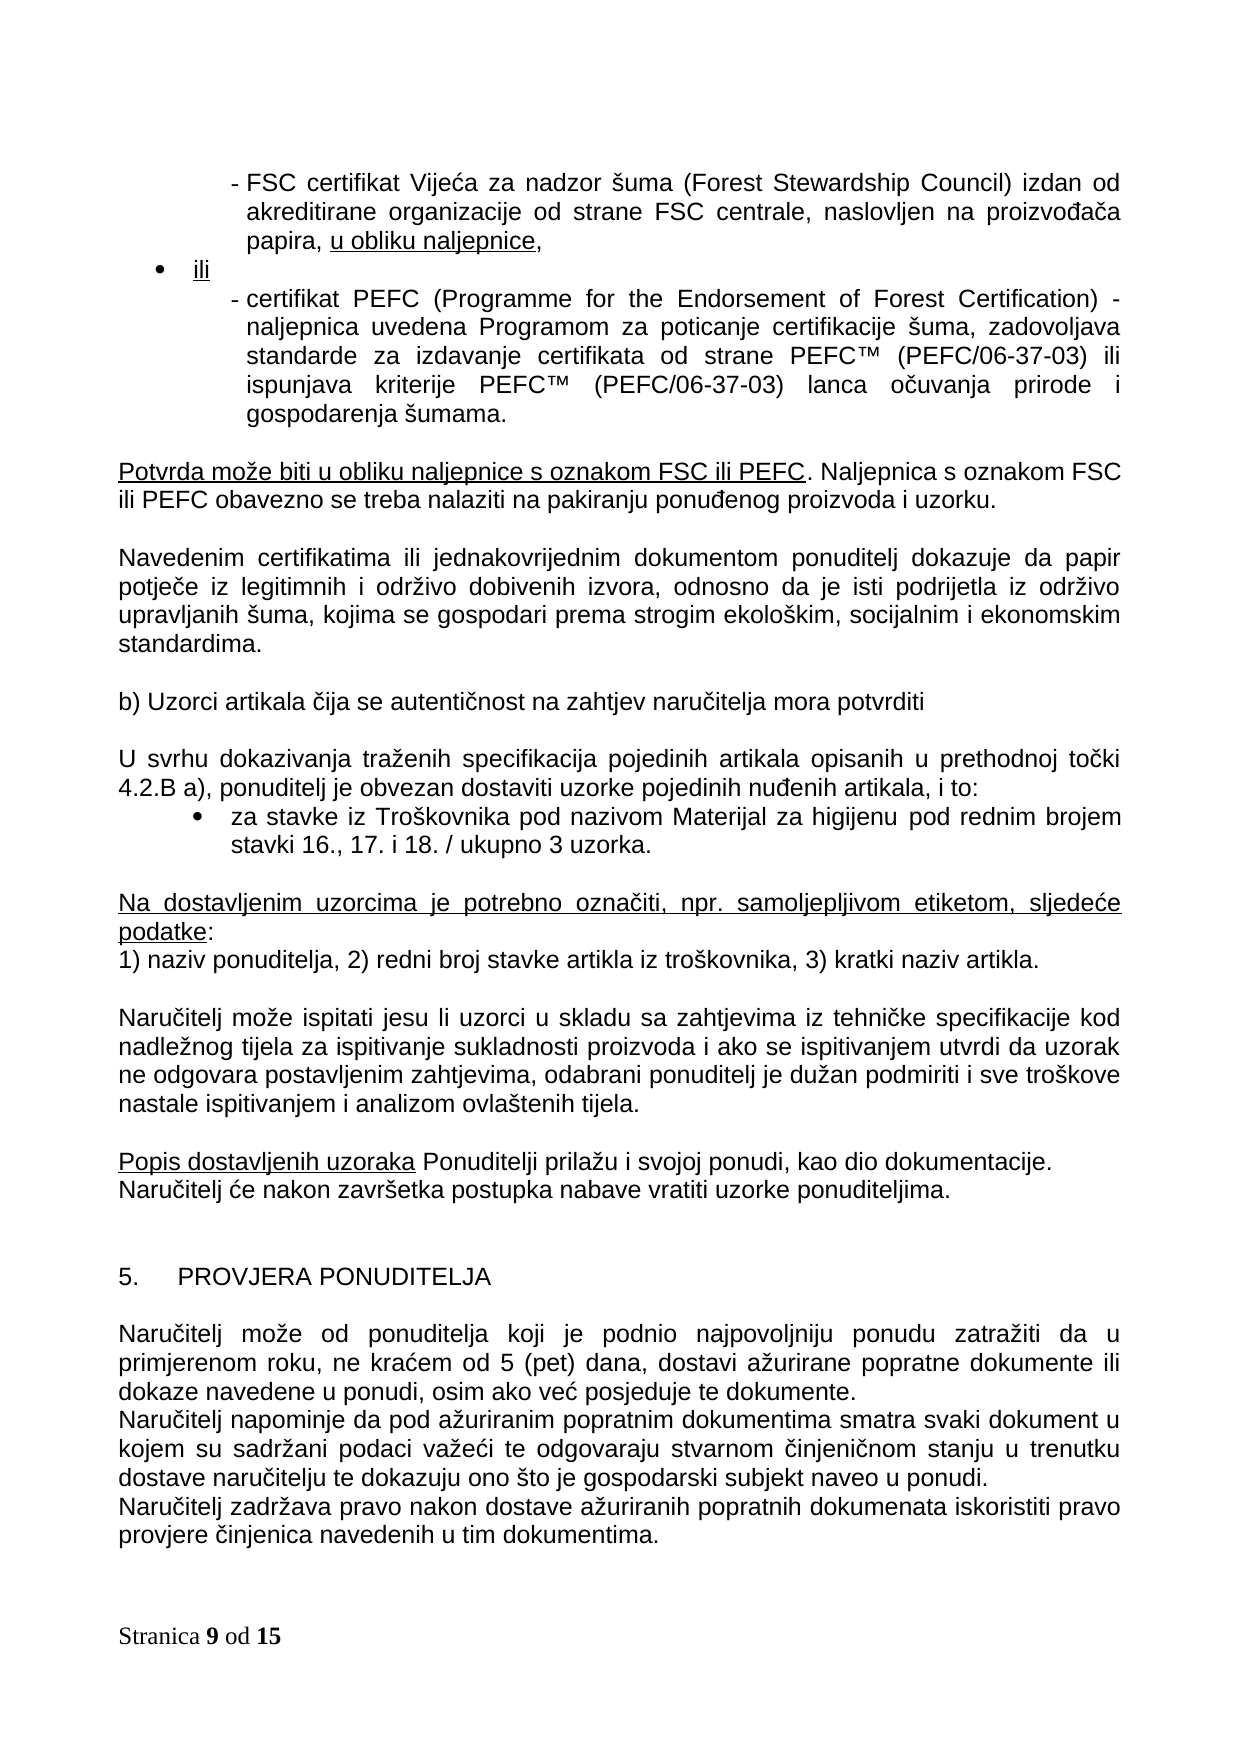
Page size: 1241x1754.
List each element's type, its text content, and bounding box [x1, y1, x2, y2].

text Naručitelj će nakon završetka postupka nabave vratiti uzorke ponuditeljima. [118, 1175, 1122, 1204]
text Naručitelj može ispitati jesu li uzorci u skladu sa zahtjevima iz tehničke specifikacije kod nadležnog tijela za ispitivanje sukladnosti proizvoda i ako se ispitivanjem utvrdi da uzorak ne odgovara postavljenim zahtjevima, odabrani ponuditelj je dužan podmiriti i sve troškove nastale ispitivanjem i analizom ovlaštenih tijela. [118, 1003, 1122, 1118]
text b) Uzorci artikala čija se autentičnost na zahtjev naručitelja mora potvrditi [118, 687, 1122, 715]
text Na dostavljenim uzorcima je potrebno označiti, npr. samoljepljivom etiketom, sljedeće podatke: [118, 888, 1122, 913]
text Navedenim certifikatima ili jednakovrijednim dokumentom ponuditelj dokazuje da papir potječe iz legitimnih i održivo dobivenih izvora, odnosno da je isti podrijetla iz održivo upravljanih šuma, kojima se gospodari prema strogim ekološkim, socijalnim i ekonomskim standardima. [118, 543, 1122, 658]
text Na dostavljenim uzorcima je potrebno označiti, npr. samoljepljivom etiketom, sljedeće podatke: [118, 914, 1122, 945]
list certifikat PEFC (Programme for the Endorsement of Forest Certification) - naljepnica uvedena Programom za poticanje certifikacije šuma, zadovoljava standarde za izdavanje certifikata od strane PEFC™ (PEFC/06-37-03) ili ispunjava kriterije PEFC™ (PEFC/06-37-03) lanca očuvanja prirode i gospodarenja šumama. [231, 283, 1122, 427]
text U svrhu dokazivanja traženih specifikacija pojedinih artikala opisanih u prethodnoj točki 4.2.B a), ponuditelj je obvezan dostaviti uzorke pojedinih nuđenih artikala, i to: [118, 744, 1122, 802]
list FSC certifikat Vijeća za nadzor šuma (Forest Stewardship Council) izdan od akreditirane organizacije od strane FSC centrale, naslovljen na proizvođača papira, u obliku naljepnice, [231, 168, 1122, 255]
text Naručitelj zadržava pravo nakon dostave ažuriranih popratnih dokumenata iskoristiti pravo provjere činjenica navedenih u tim dokumentima. [118, 1492, 1122, 1549]
text Popis dostavljenih uzoraka Ponuditelji prilažu i svojoj ponudi, kao dio dokumentacije. [118, 1147, 1122, 1175]
text Potvrda može biti u obliku naljepnice s oznakom FSC ili PEFC. Naljepnica s oznakom FSC ili PEFC obavezno se treba nalaziti na pakiranju ponuđenog proizvoda i uzorku. [118, 457, 1122, 514]
list za stavke iz Troškovnika pod nazivom Materijal za higijenu pod rednim brojem stavki 16., 17. i 18. / ukupno 3 uzorka. [193, 802, 1122, 859]
subtitle 5. PROVJERA PONUDITELJA [118, 1262, 1122, 1290]
text Naručitelj napominje da pod ažuriranim popratnim dokumentima smatra svaki dokument u kojem su sadržani podaci važeći te odgovaraju stvarnom činjeničnom stanju u trenutku dostave naručitelju te dokazuju ono što je gospodarski subjekt naveo u ponudi. [118, 1405, 1122, 1492]
text Naručitelj može od ponuditelja koji je podnio najpovoljniju ponudu zatražiti da u primjerenom roku, ne kraćem od 5 (pet) dana, dostavi ažurirane popratne dokumente ili dokaze navedene u ponudi, osim ako već posjeduje te dokumente. [118, 1319, 1122, 1405]
text 1) naziv ponuditelja, 2) redni broj stavke artikla iz troškovnika, 3) kratki naziv artikla. [118, 945, 1122, 974]
list ili [156, 255, 1122, 283]
